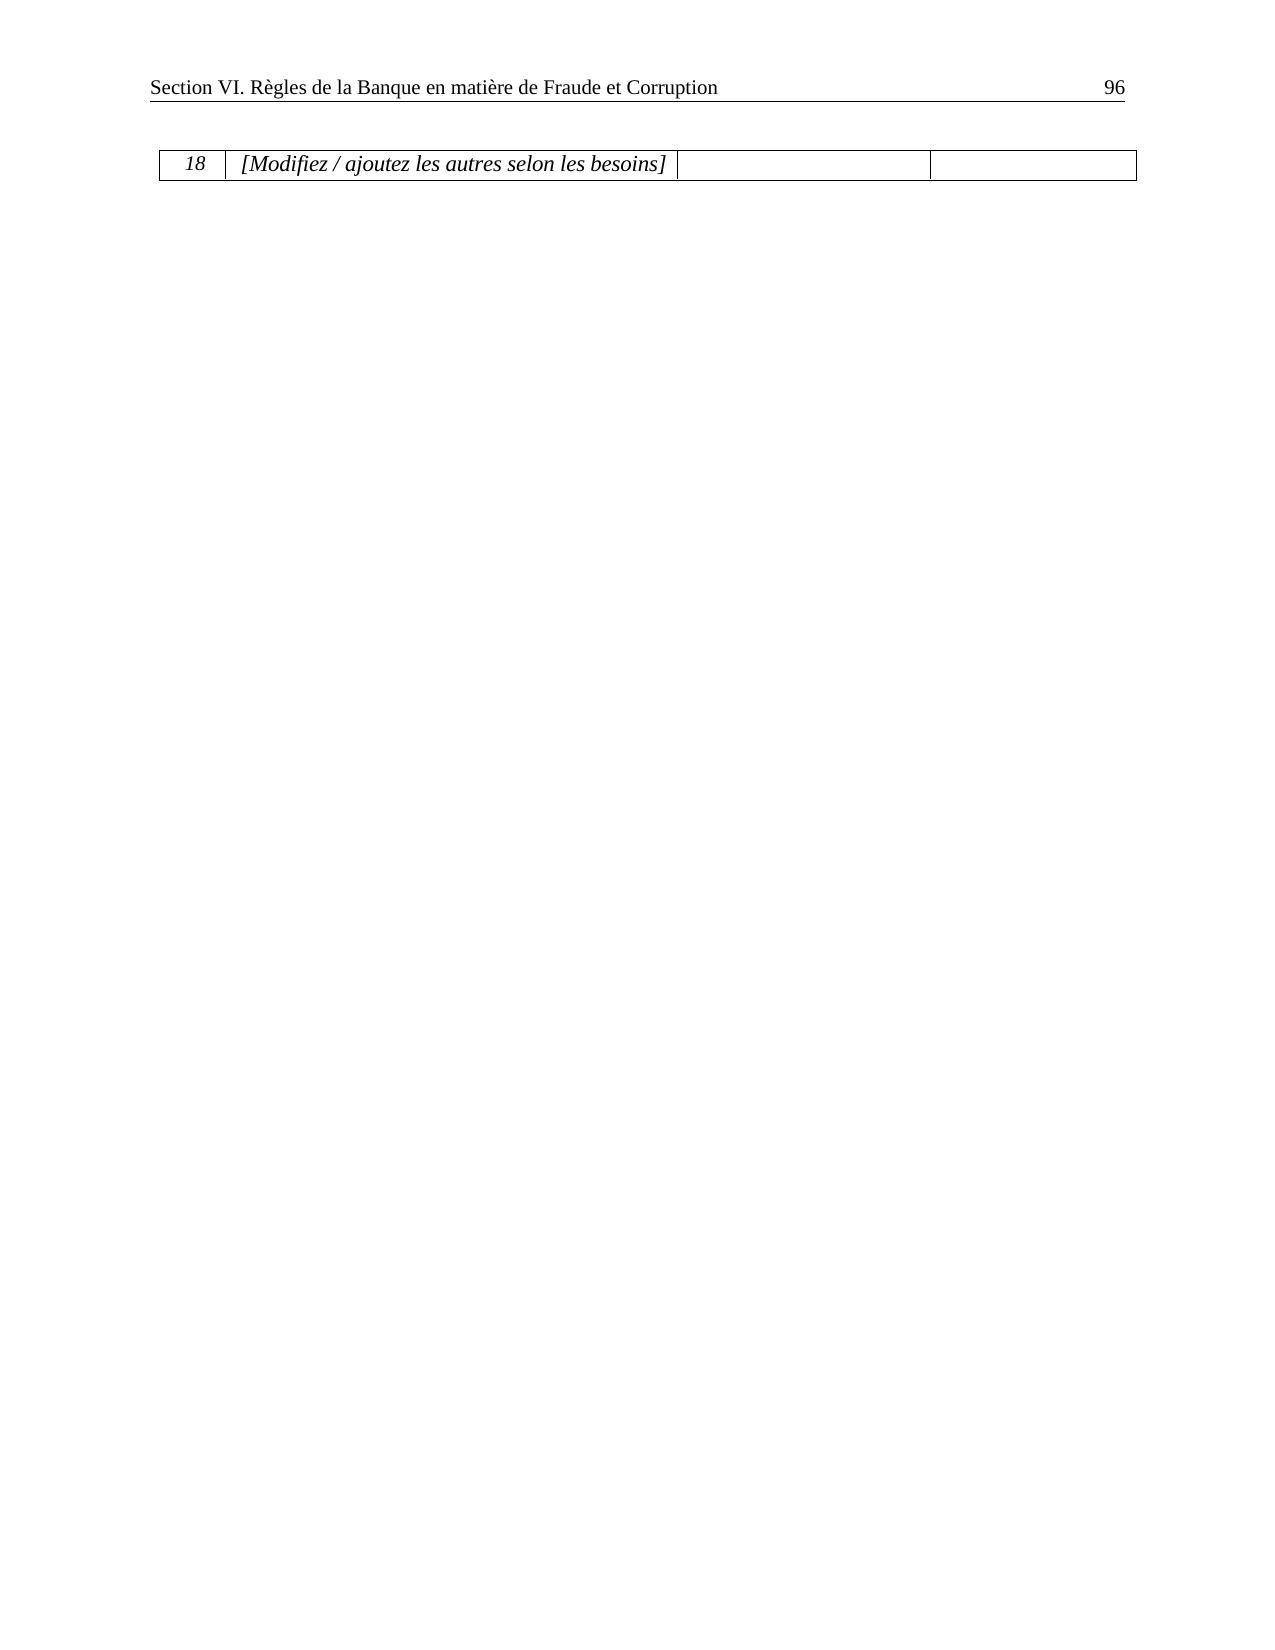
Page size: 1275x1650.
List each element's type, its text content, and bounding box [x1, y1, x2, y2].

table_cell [226, 151, 677, 179]
table_cell [931, 151, 1136, 179]
table_cell 18 [160, 151, 225, 179]
table_cell [678, 151, 930, 179]
